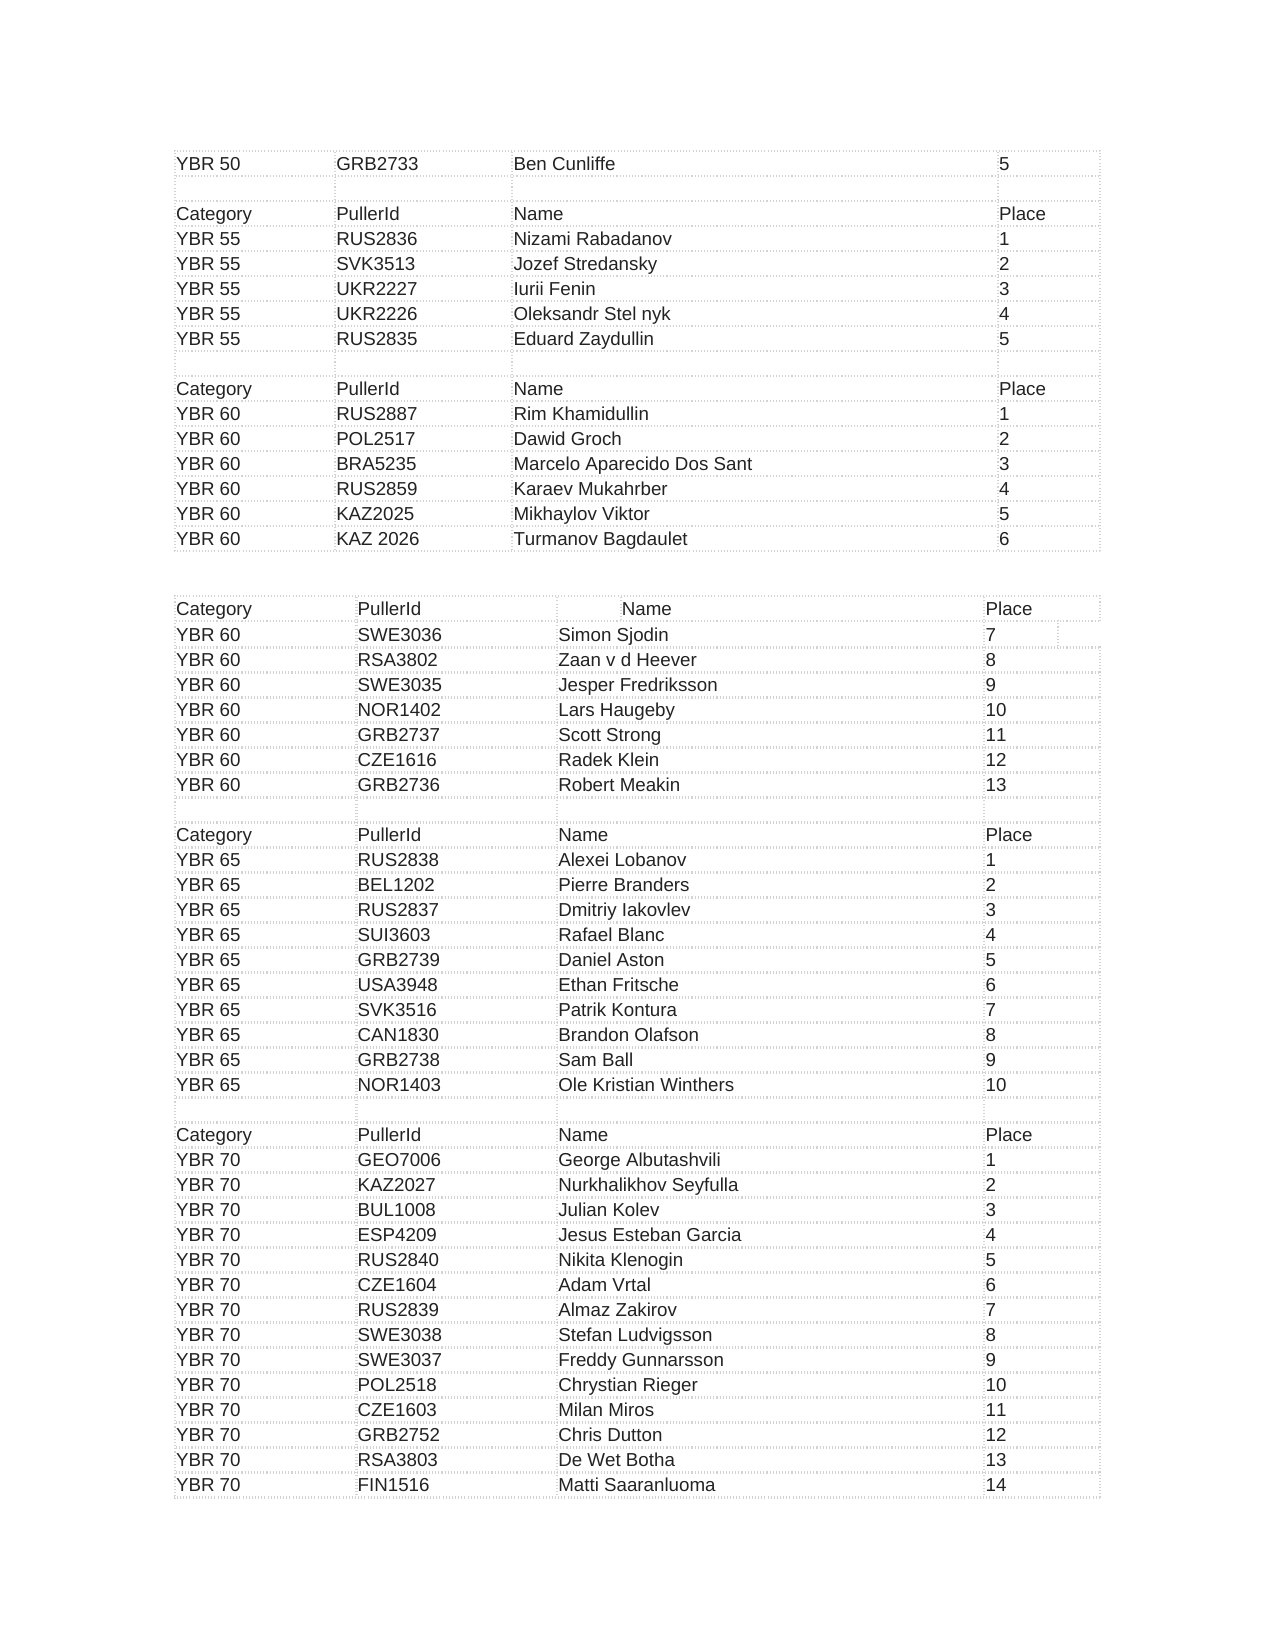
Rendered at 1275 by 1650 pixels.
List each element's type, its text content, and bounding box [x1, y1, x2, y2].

table_cell RSA3802 [356, 646, 557, 671]
table_cell YBR 60 [175, 746, 356, 771]
table_cell Chris Dutton [557, 1421, 984, 1446]
table_cell Pierre Branders [557, 871, 984, 896]
table_cell 7 [984, 620, 1058, 646]
table_cell RUS2839 [356, 1296, 557, 1321]
table_cell 1 [984, 846, 1100, 871]
table_cell 4 [984, 921, 1100, 946]
table_cell 3 [998, 275, 1100, 300]
table_cell Nurkhalikhov Seyfulla [557, 1171, 984, 1196]
table_cell YBR 60 [175, 475, 335, 500]
table_cell GRB2739 [356, 946, 557, 971]
table_cell SUI3603 [356, 921, 557, 946]
table_cell YBR 50 [175, 150, 335, 175]
table_cell Milan Miros [557, 1396, 984, 1421]
table_cell Ethan Fritsche [557, 971, 984, 996]
table_header Category [175, 595, 356, 620]
table_cell YBR 60 [175, 525, 335, 550]
table_cell Jesper Fredriksson [557, 671, 984, 696]
table_cell GRB2736 [356, 771, 557, 796]
table_cell Alexei Lobanov [557, 846, 984, 871]
table_cell YBR 60 [175, 500, 335, 525]
table_cell 2 [984, 1171, 1100, 1196]
table_cell PullerId [356, 1121, 557, 1146]
table_cell YBR 60 [175, 646, 356, 671]
table_cell YBR 65 [175, 946, 356, 971]
table_cell Almaz Zakirov [557, 1296, 984, 1321]
table_header [557, 595, 621, 620]
table_cell 10 [984, 1071, 1100, 1096]
table_cell 11 [984, 1396, 1100, 1421]
table_cell Rafael Blanc [557, 921, 984, 946]
table_cell Chrystian Rieger [557, 1371, 984, 1396]
table_cell Eduard Zaydullin [512, 325, 998, 350]
table_cell 13 [984, 771, 1100, 796]
table_cell Zaan v d Heever [557, 646, 984, 671]
table_cell [335, 350, 512, 375]
table_cell [557, 796, 984, 821]
table_cell Nizami Rabadanov [512, 225, 998, 250]
table_cell YBR 70 [175, 1396, 356, 1421]
table_cell YBR 65 [175, 1021, 356, 1046]
table_cell RUS2838 [356, 846, 557, 871]
table_cell Nikita Klenogin [557, 1246, 984, 1271]
table_cell 1 [998, 225, 1100, 250]
table_cell POL2518 [356, 1371, 557, 1396]
table_cell YBR 60 [175, 721, 356, 746]
table_cell 10 [984, 696, 1100, 721]
table_cell BRA5235 [335, 450, 512, 475]
table_cell YBR 70 [175, 1296, 356, 1321]
table_cell YBR 55 [175, 300, 335, 325]
table_cell YBR 70 [175, 1171, 356, 1196]
table_cell RUS2859 [335, 475, 512, 500]
table_cell Place [998, 200, 1100, 225]
table_cell CZE1604 [356, 1271, 557, 1296]
table_cell Radek Klein [557, 746, 984, 771]
table_cell George Albutashvili [557, 1146, 984, 1171]
table_cell YBR 65 [175, 1071, 356, 1096]
table_cell RUS2837 [356, 896, 557, 921]
table_cell SWE3035 [356, 671, 557, 696]
table_cell [175, 1096, 356, 1121]
table_cell [356, 796, 557, 821]
table_cell Sam Ball [557, 1046, 984, 1071]
table_cell 14 [984, 1471, 1100, 1496]
table_cell PullerId [335, 375, 512, 400]
table_cell [175, 175, 335, 200]
table_cell SWE3036 [356, 620, 557, 646]
table_cell YBR 70 [175, 1271, 356, 1296]
table_cell CZE1603 [356, 1396, 557, 1421]
table_cell PullerId [356, 821, 557, 846]
table_cell Julian Kolev [557, 1196, 984, 1221]
table_cell YBR 60 [175, 425, 335, 450]
table_cell Name [557, 821, 984, 846]
table_cell YBR 70 [175, 1471, 356, 1496]
table_cell ESP4209 [356, 1221, 557, 1246]
table_cell CAN1830 [356, 1021, 557, 1046]
table_cell YBR 70 [175, 1196, 356, 1221]
table_cell Lars Haugeby [557, 696, 984, 721]
table_cell YBR 70 [175, 1321, 356, 1346]
table_cell Scott Strong [557, 721, 984, 746]
table_cell Rim Khamidullin [512, 400, 998, 425]
table_cell YBR 70 [175, 1146, 356, 1171]
table_cell [998, 350, 1100, 375]
table_cell KAZ2027 [356, 1171, 557, 1196]
table_cell Category [175, 375, 335, 400]
table_cell YBR 60 [175, 400, 335, 425]
table_cell KAZ 2026 [335, 525, 512, 550]
table_cell 5 [998, 150, 1100, 175]
table_cell 6 [984, 1271, 1100, 1296]
table_cell 8 [984, 646, 1100, 671]
table_cell [175, 796, 356, 821]
table_cell GRB2752 [356, 1421, 557, 1446]
table_cell 9 [984, 1346, 1100, 1371]
table_cell YBR 70 [175, 1446, 356, 1471]
table_cell 8 [984, 1021, 1100, 1046]
table_header Place [984, 595, 1100, 620]
table_cell 7 [984, 996, 1100, 1021]
table_cell NOR1402 [356, 696, 557, 721]
table_cell [984, 796, 1100, 821]
table_cell Place [998, 375, 1100, 400]
table_cell 3 [984, 1196, 1100, 1221]
table_cell Stefan Ludvigsson [557, 1321, 984, 1346]
table_cell UKR2227 [335, 275, 512, 300]
table_cell USA3948 [356, 971, 557, 996]
table_cell Dawid Groch [512, 425, 998, 450]
table_cell YBR 70 [175, 1246, 356, 1271]
table_cell 4 [984, 1221, 1100, 1246]
table_cell 4 [998, 300, 1100, 325]
table_cell 3 [984, 896, 1100, 921]
table_cell YBR 55 [175, 225, 335, 250]
table_cell SVK3513 [335, 250, 512, 275]
table_cell YBR 70 [175, 1421, 356, 1446]
table_cell 9 [984, 671, 1100, 696]
table_cell Brandon Olafson [557, 1021, 984, 1046]
table_cell 4 [998, 475, 1100, 500]
table_cell NOR1403 [356, 1071, 557, 1096]
table_cell 1 [984, 1146, 1100, 1171]
table_cell YBR 65 [175, 971, 356, 996]
table_cell Name [557, 1121, 984, 1146]
table_cell Iurii Fenin [512, 275, 998, 300]
table_cell YBR 65 [175, 996, 356, 1021]
table_cell 7 [984, 1296, 1100, 1321]
table_cell GRB2733 [335, 150, 512, 175]
table_cell Category [175, 1121, 356, 1146]
table_cell PullerId [335, 200, 512, 225]
table_cell Name [512, 200, 998, 225]
table_cell YBR 70 [175, 1221, 356, 1246]
table_cell BEL1202 [356, 871, 557, 896]
table_cell 8 [984, 1321, 1100, 1346]
table_cell SWE3037 [356, 1346, 557, 1371]
table_cell YBR 70 [175, 1371, 356, 1396]
table_cell YBR 65 [175, 896, 356, 921]
table_cell GRB2738 [356, 1046, 557, 1071]
table_cell Matti Saaranluoma [557, 1471, 984, 1496]
table_cell Patrik Kontura [557, 996, 984, 1021]
table_header PullerId [356, 595, 557, 620]
table_cell YBR 70 [175, 1346, 356, 1371]
table_cell KAZ2025 [335, 500, 512, 525]
table_cell Karaev Mukahrber [512, 475, 998, 500]
table_cell Place [984, 821, 1100, 846]
table_cell Mikhaylov Viktor [512, 500, 998, 525]
table_cell 11 [984, 721, 1100, 746]
table_cell RSA3803 [356, 1446, 557, 1471]
table_cell 12 [984, 746, 1100, 771]
table_cell BUL1008 [356, 1196, 557, 1221]
table_cell [356, 1096, 557, 1121]
table_cell SWE3038 [356, 1321, 557, 1346]
table_cell Freddy Gunnarsson [557, 1346, 984, 1371]
table_cell 2 [998, 250, 1100, 275]
table_cell YBR 65 [175, 921, 356, 946]
table_cell Oleksandr Stel nyk [512, 300, 998, 325]
table_cell 5 [984, 946, 1100, 971]
table_cell YBR 60 [175, 771, 356, 796]
table_cell Name [512, 375, 998, 400]
table_cell [335, 175, 512, 200]
table_cell Category [175, 200, 335, 225]
table_cell YBR 65 [175, 846, 356, 871]
table_cell Category [175, 821, 356, 846]
table_cell FIN1516 [356, 1471, 557, 1496]
table_cell 3 [998, 450, 1100, 475]
table_cell [998, 175, 1100, 200]
table_cell 1 [998, 400, 1100, 425]
table_cell Jesus Esteban Garcia [557, 1221, 984, 1246]
table_cell De Wet Botha [557, 1446, 984, 1471]
table_cell Jozef Stredansky [512, 250, 998, 275]
table_cell Simon Sjodin [557, 620, 984, 646]
table_cell YBR 55 [175, 325, 335, 350]
table_cell 9 [984, 1046, 1100, 1071]
table_cell GRB2737 [356, 721, 557, 746]
table_cell 2 [998, 425, 1100, 450]
table_cell 6 [984, 971, 1100, 996]
table_cell Robert Meakin [557, 771, 984, 796]
table_cell Dmitriy Iakovlev [557, 896, 984, 921]
table_cell Adam Vrtal [557, 1271, 984, 1296]
table_cell YBR 65 [175, 871, 356, 896]
table_cell YBR 60 [175, 696, 356, 721]
table_cell SVK3516 [356, 996, 557, 1021]
table_cell 5 [998, 325, 1100, 350]
table_cell 12 [984, 1421, 1100, 1446]
table_cell YBR 55 [175, 250, 335, 275]
table_cell 5 [998, 500, 1100, 525]
table_cell Place [984, 1121, 1100, 1146]
table_cell 13 [984, 1446, 1100, 1471]
table_cell [557, 1096, 984, 1121]
table_cell 2 [984, 871, 1100, 896]
table_cell CZE1616 [356, 746, 557, 771]
table_cell Marcelo Aparecido Dos Sant [512, 450, 998, 475]
table_cell YBR 60 [175, 450, 335, 475]
table_cell [512, 175, 998, 200]
table_cell YBR 55 [175, 275, 335, 300]
table_cell Turmanov Bagdaulet [512, 525, 998, 550]
table_cell 6 [998, 525, 1100, 550]
table_cell GEO7006 [356, 1146, 557, 1171]
table_cell Daniel Aston [557, 946, 984, 971]
table_cell [984, 1096, 1100, 1121]
table_cell RUS2887 [335, 400, 512, 425]
table_cell 10 [984, 1371, 1100, 1396]
table_cell UKR2226 [335, 300, 512, 325]
table_cell Ben Cunliffe [512, 150, 998, 175]
table_header Name [621, 595, 984, 620]
table_cell POL2517 [335, 425, 512, 450]
table_cell RUS2840 [356, 1246, 557, 1271]
table_cell [512, 350, 998, 375]
table_cell 5 [984, 1246, 1100, 1271]
table_cell [175, 350, 335, 375]
table_cell RUS2835 [335, 325, 512, 350]
table_cell RUS2836 [335, 225, 512, 250]
table_cell [1058, 620, 1100, 646]
table_cell YBR 60 [175, 620, 356, 646]
table_cell YBR 65 [175, 1046, 356, 1071]
table_cell YBR 60 [175, 671, 356, 696]
table_cell Ole Kristian Winthers [557, 1071, 984, 1096]
